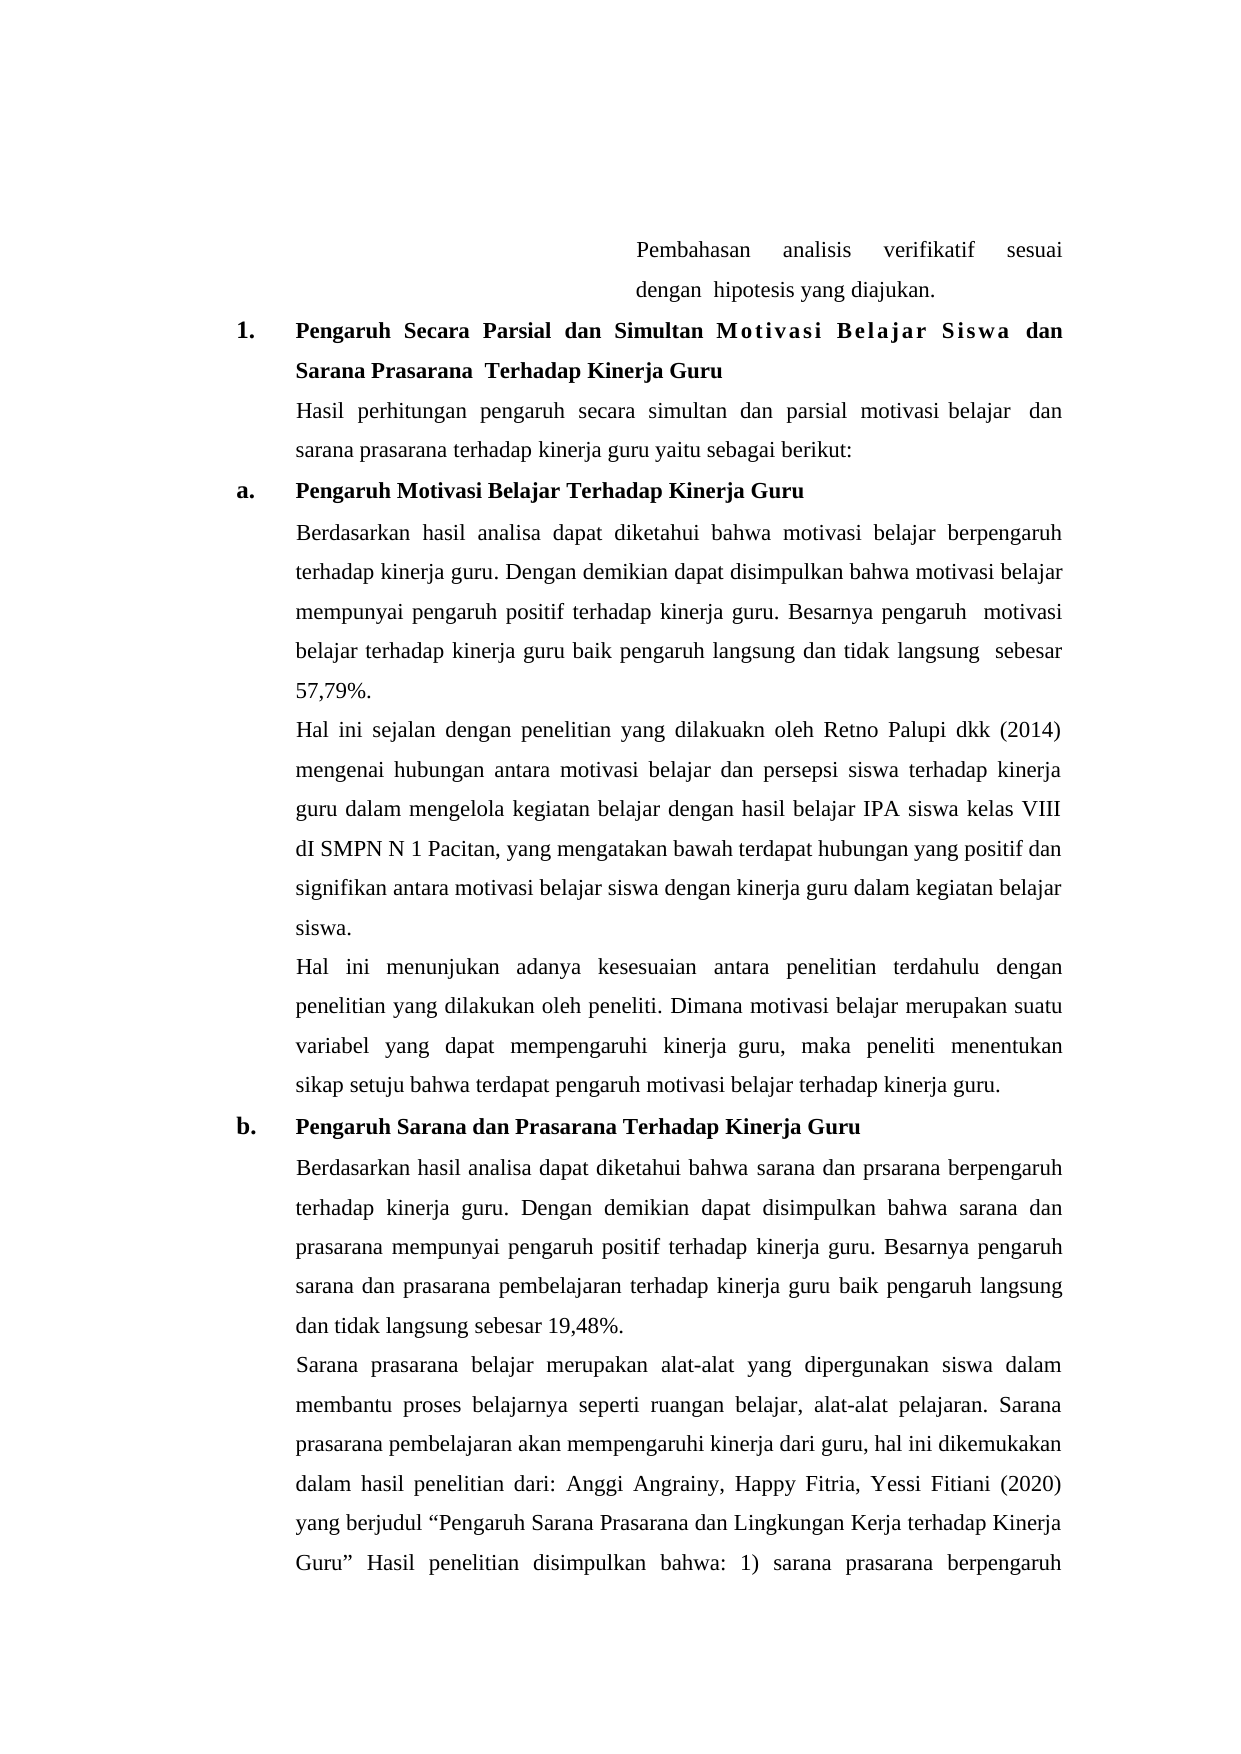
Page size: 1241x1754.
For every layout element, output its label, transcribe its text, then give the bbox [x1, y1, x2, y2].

text Pembahasan analisis verifikatif sesuai dengan hipotesis yang diajukan. [636, 236, 1063, 302]
subtitle Pengaruh Motivasi Belajar Terhadap Kinerja Guru [236, 476, 1063, 504]
text Hal ini sejalan dengan penelitian yang dilakuakn oleh Retno Palupi dkk (2014) mengenai hubungan antara motivasi belajar dan persepsi siswa terhadap kinerja guru dalam mengelola kegiatan belajar dengan hasil belajar IPA siswa kelas VIII dI SMPN N 1 Pacitan, yang mengatakan bawah terdapat hubungan yang positif dan signifikan antara motivasi belajar siswa dengan kinerja guru dalam kegiatan belajar siswa. [295, 716, 1063, 940]
subtitle Pengaruh Sarana dan Prasarana Terhadap Kinerja Guru [236, 1111, 1063, 1140]
text Hal ini menunjukan adanya kesesuaian antara penelitian terdahulu dengan penelitian yang dilakukan oleh peneliti. Dimana motivasi belajar merupakan suatu variabel yang dapat mempengaruhi kinerja guru, maka peneliti menentukan sikap setuju bahwa terdapat pengaruh motivasi belajar terhadap kinerja guru. [295, 953, 1063, 1098]
text Berdasarkan hasil analisa dapat diketahui bahwa motivasi belajar berpengaruh terhadap kinerja guru. Dengan demikian dapat disimpulkan bahwa motivasi belajar mempunyai pengaruh positif terhadap kinerja guru. Besarnya pengaruh motivasi belajar terhadap kinerja guru baik pengaruh langsung dan tidak langsung sebesar 57,79%. [295, 519, 1063, 703]
subtitle Pengaruh Secara Parsial dan Simultan Motivasi Belajar Siswa dan Sarana Prasarana Terhadap Kinerja Guru [236, 315, 1063, 383]
text Berdasarkan hasil analisa dapat diketahui bahwa sarana dan prsarana berpengaruh terhadap kinerja guru. Dengan demikian dapat disimpulkan bahwa sarana dan prasarana mempunyai pengaruh positif terhadap kinerja guru. Besarnya pengaruh sarana dan prasarana pembelajaran terhadap kinerja guru baik pengaruh langsung dan tidak langsung sebesar 19,48%. [295, 1154, 1063, 1338]
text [295, 1351, 1063, 1575]
text Hasil perhitungan pengaruh secara simultan dan parsial motivasi belajar dan sarana prasarana terhadap kinerja guru yaitu sebagai berikut: [295, 397, 1063, 462]
